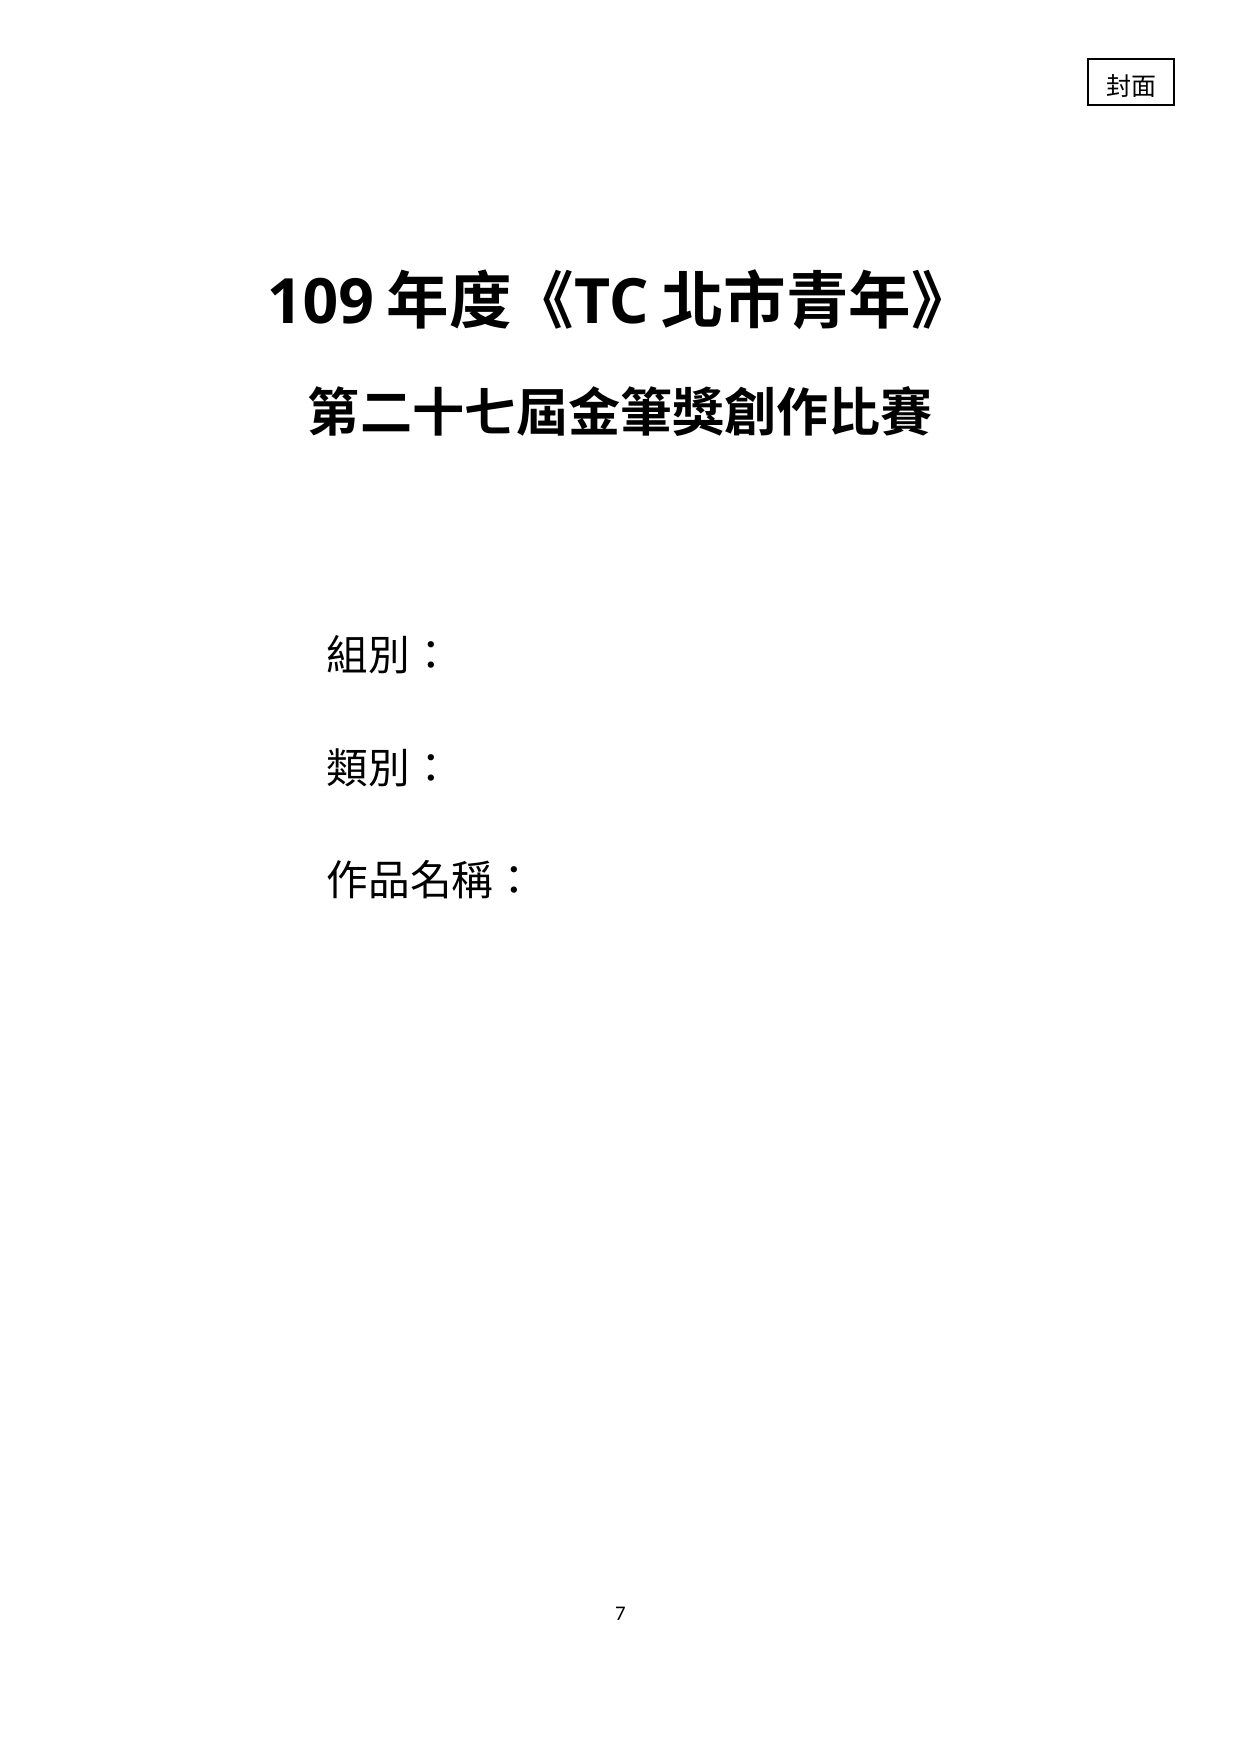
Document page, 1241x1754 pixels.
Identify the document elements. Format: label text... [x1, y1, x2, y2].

text 第二十七屆金筆獎創作比賽 [118, 353, 1122, 465]
text 作品名稱： [118, 840, 1122, 915]
text 109年度《TC北市青年》 [118, 240, 1122, 353]
text 類別： [118, 728, 1122, 803]
text 組別： [118, 615, 1122, 690]
